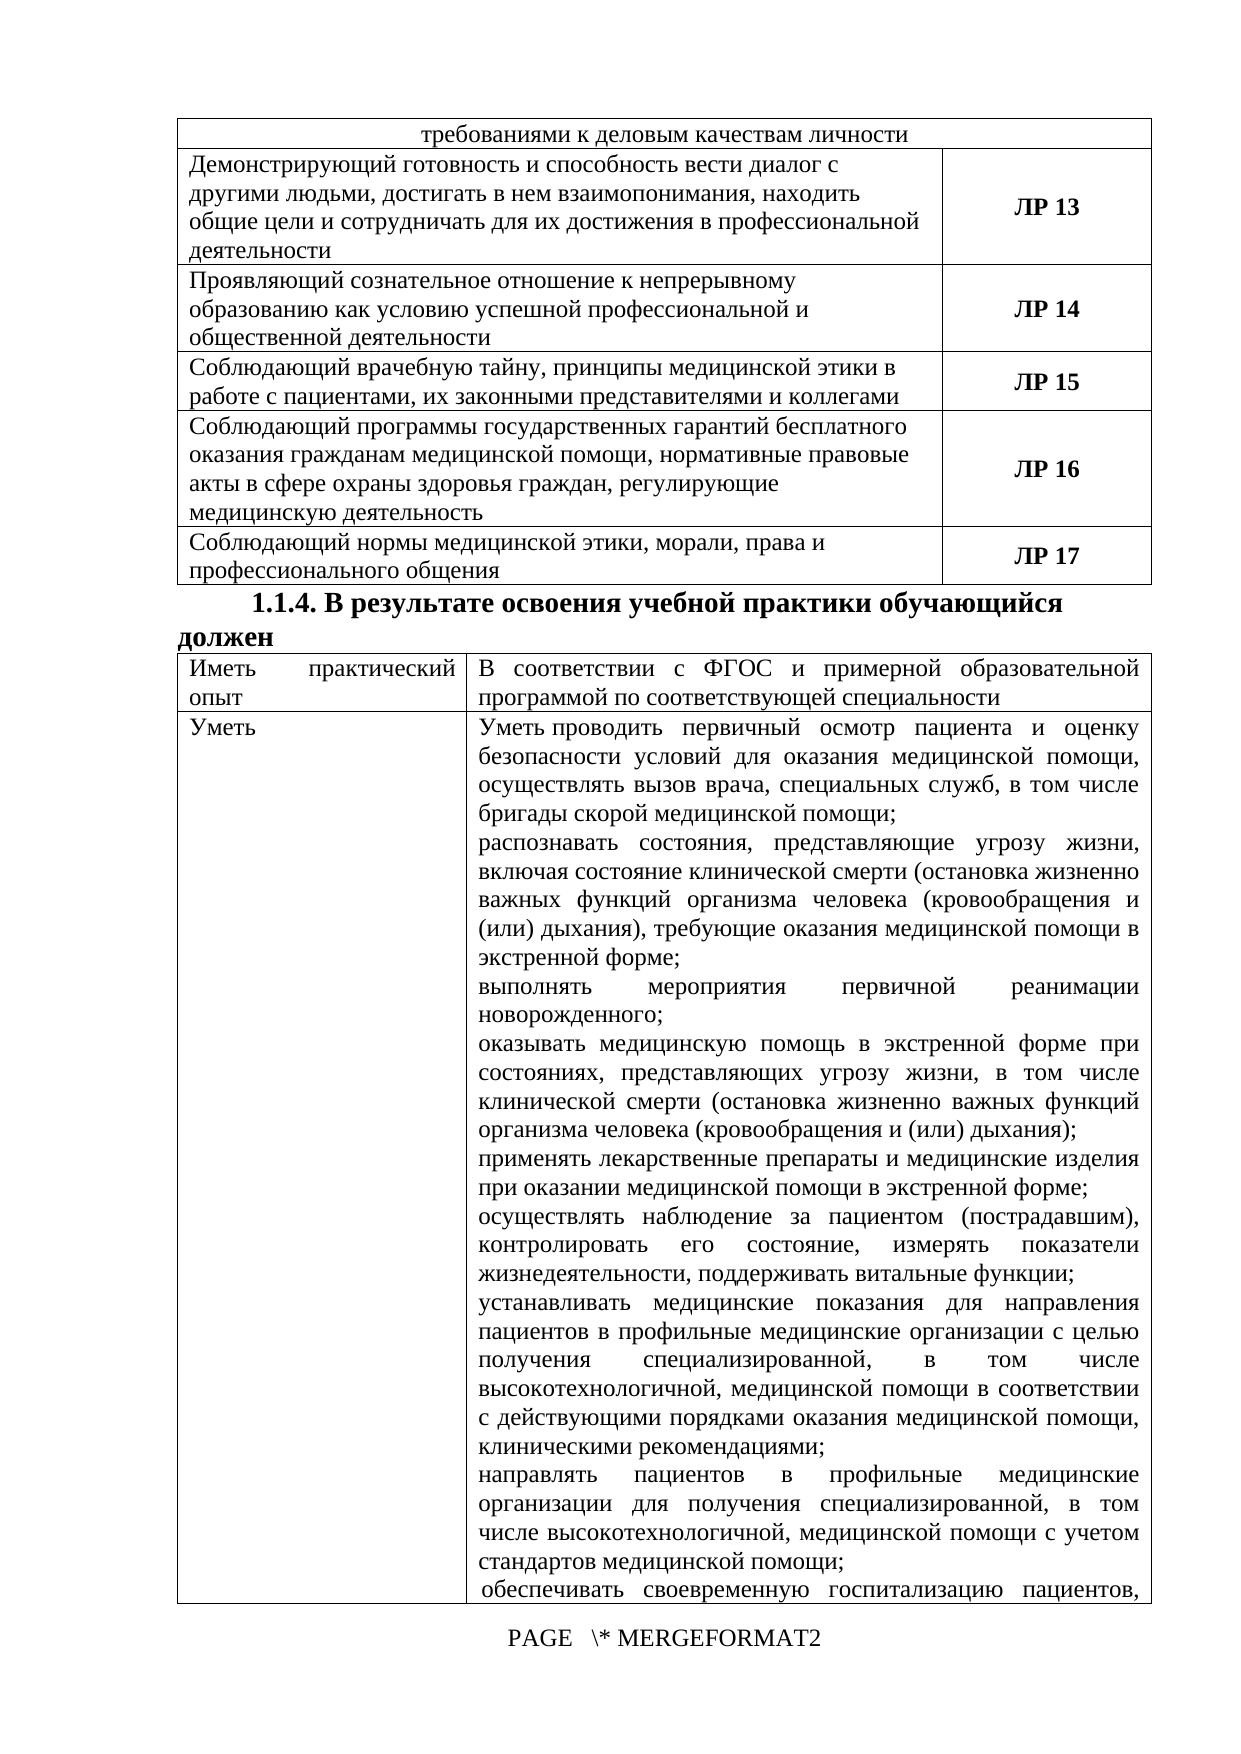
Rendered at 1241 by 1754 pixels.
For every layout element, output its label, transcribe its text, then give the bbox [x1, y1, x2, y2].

table_cell Проявляющий сознательное отношение к непрерывному образованию как условию успешной профессиональной и общественной деятельности [178, 265, 942, 351]
table_cell ЛР 16 [943, 411, 1151, 526]
table_header В соответствии с ФГОС и примерной образовательной программой по соответствующей специальности [467, 654, 1151, 711]
table_cell Демонстрирующий готовность и способность вести диалог с другими людьми, достигать в нем взаимопонимания, находить общие цели и сотрудничать для их достижения в профессиональной деятельности [178, 149, 942, 264]
table_cell ЛР 17 [943, 527, 1151, 584]
table_header Иметь практический опыт [178, 654, 466, 711]
table_cell ЛР 15 [943, 352, 1151, 410]
table_cell ЛР 13 [943, 149, 1151, 264]
text 1.1.4. В результате освоения учебной практики обучающийся должен [177, 585, 1152, 652]
table_cell Уметь [178, 712, 466, 1603]
table_cell ЛР 14 [943, 265, 1151, 351]
table_cell Соблюдающий программы государственных гарантий бесплатного оказания гражданам медицинской помощи, нормативные правовые акты в сфере охраны здоровья граждан, регулирующие медицинскую деятельность [178, 411, 942, 526]
table_cell Соблюдающий нормы медицинской этики, морали, права и профессионального общения [178, 527, 942, 584]
table_cell Соблюдающий врачебную тайну, принципы медицинской этики в работе с пациентами, их законными представителями и коллегами [178, 352, 942, 410]
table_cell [467, 712, 1151, 1603]
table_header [178, 119, 1151, 148]
